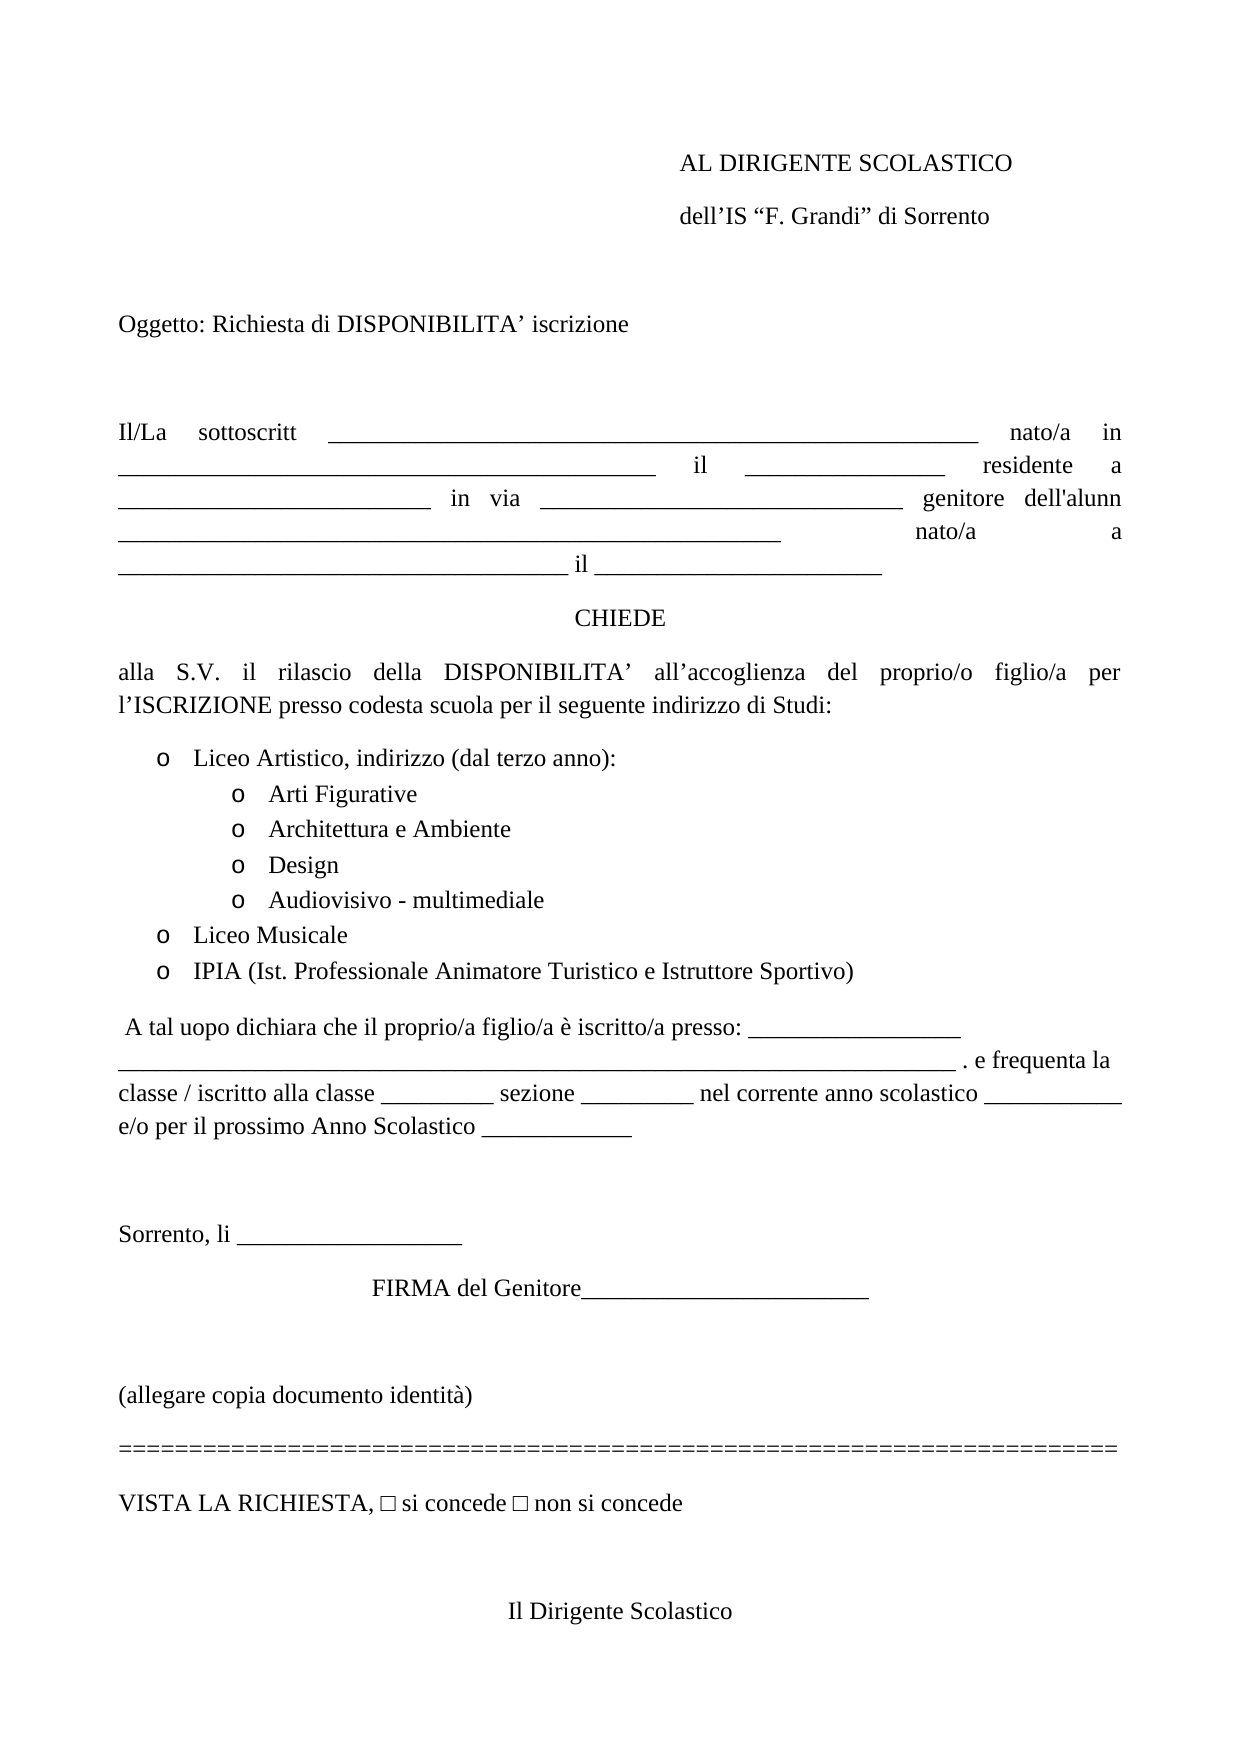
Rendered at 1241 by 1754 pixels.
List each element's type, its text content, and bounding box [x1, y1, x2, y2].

text VISTA LA RICHIESTA, □ si concede □ non si concede [118, 1488, 1122, 1517]
text CHIEDE [118, 603, 1122, 632]
text (allegare copia documento identità) [118, 1381, 1122, 1409]
text Il Dirigente Scolastico [118, 1596, 1122, 1625]
text FIRMA del Genitore_______________________ [118, 1273, 1122, 1302]
text ======================================================================= [118, 1434, 1122, 1463]
text A tal uopo dichiara che il proprio/a figlio/a è iscritto/a presso: _________________ ___________________________________________________________________ . e frequenta la classe / iscritto alla classe _________ sezione _________ nel corrente anno scolastico ___________ e/o per il prossimo Anno Scolastico ____________ [118, 1012, 1122, 1140]
text Oggetto: Richiesta di DISPONIBILITA’ iscrizione [118, 309, 1122, 338]
text AL DIRIGENTE SCOLASTICO [679, 148, 1122, 176]
list Arti Figurative [231, 779, 1122, 810]
list Liceo Artistico, indirizzo (dal terzo anno): [156, 743, 1122, 774]
text alla S.V. il rilascio della DISPONIBILITA’ all’accoglienza del proprio/o figlio/a per l’ISCRIZIONE presso codesta scuola per il seguente indirizzo di Studi: [118, 657, 1122, 718]
text dell’IS “F. Grandi” di Sorrento [679, 201, 1122, 230]
text Il/La sottoscritt ____________________________________________________ nato/a in ___________________________________________ il ________________ residente a _________________________ in via _____________________________ genitore dell'alunn _____________________________________________________ nato/a a ____________________________________ il _______________________ [118, 417, 1122, 578]
list Design [231, 850, 1122, 881]
list Liceo Musicale [156, 921, 1122, 951]
list Architettura e Ambiente [231, 814, 1122, 845]
text Sorrento, li __________________ [118, 1219, 1122, 1248]
list Audiovisivo - multimediale [231, 885, 1122, 916]
list IPIA (Ist. Professionale Animatore Turistico e Istruttore Sportivo) [156, 956, 1122, 987]
